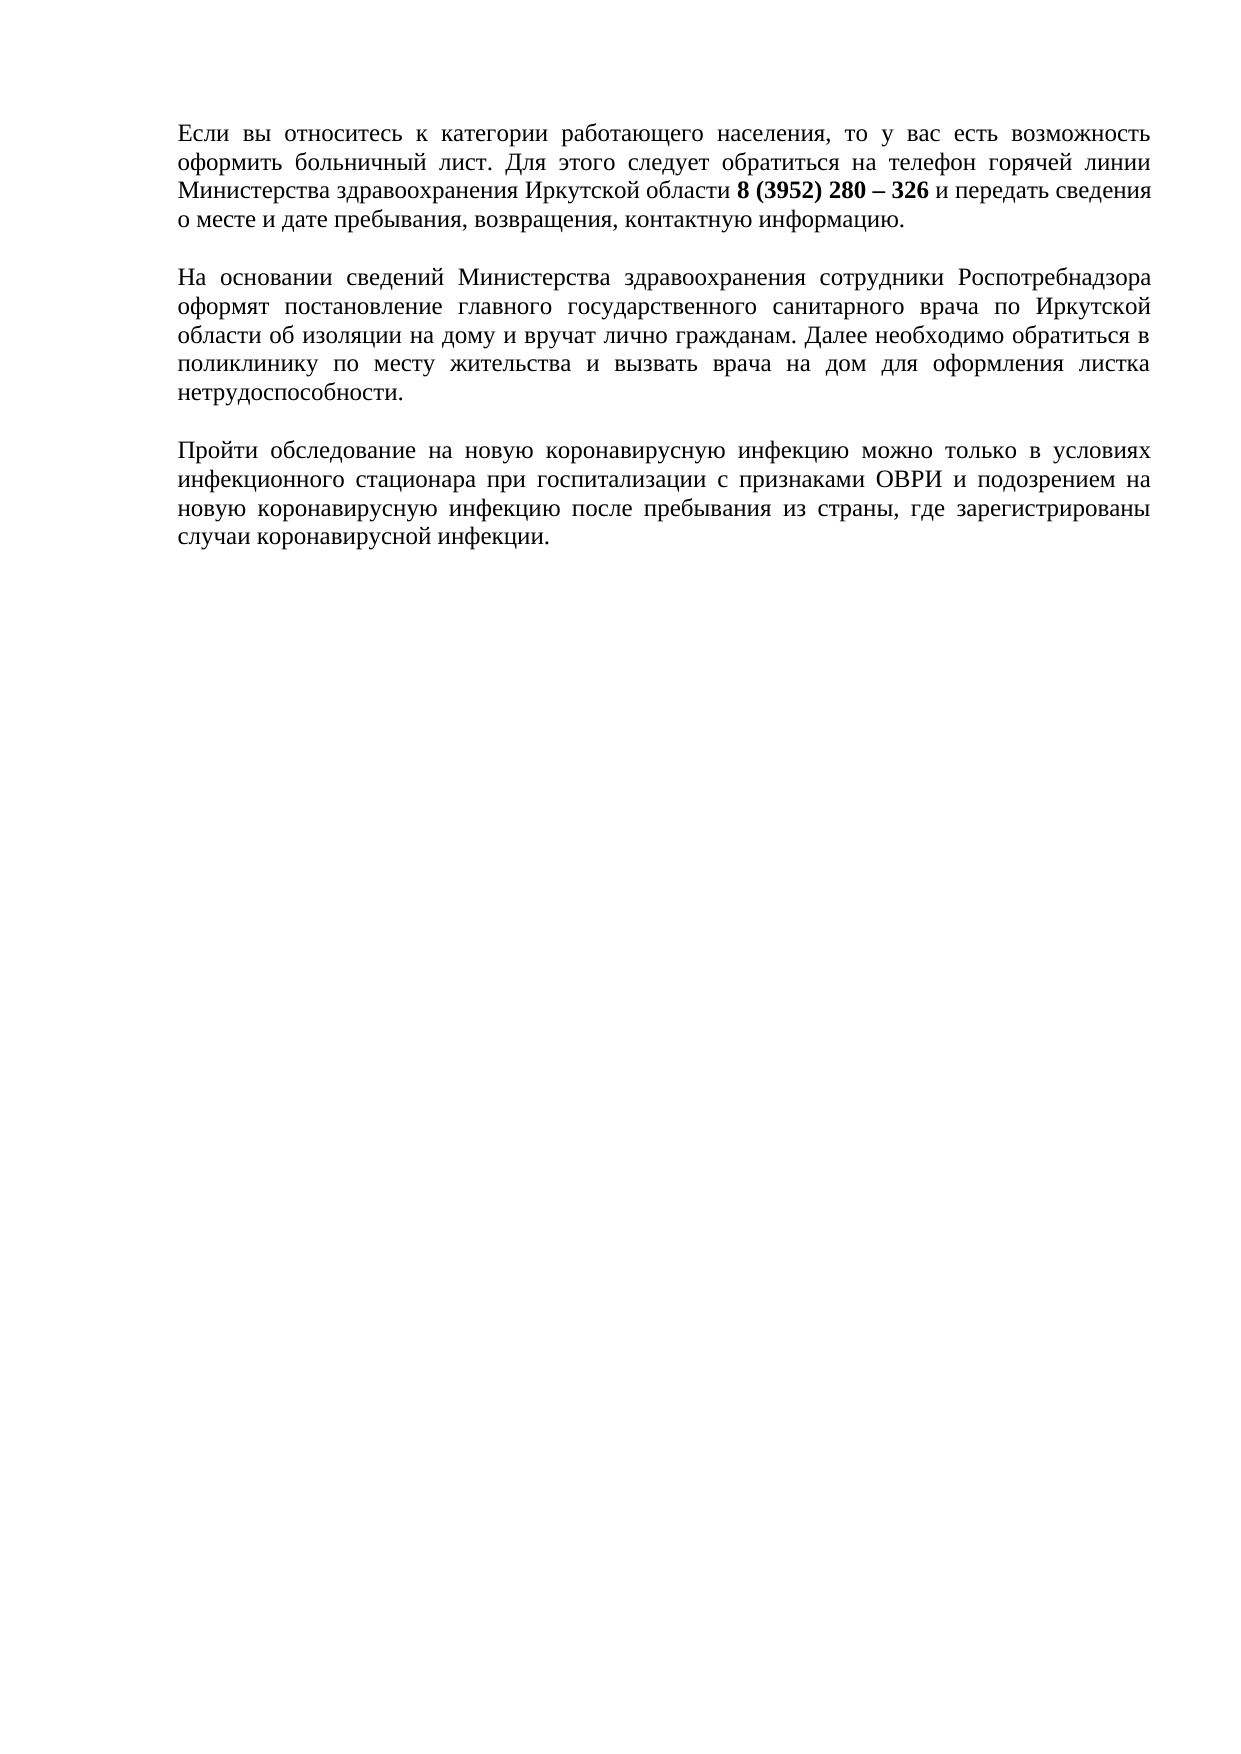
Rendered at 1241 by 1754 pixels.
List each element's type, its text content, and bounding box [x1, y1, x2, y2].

text На основании сведений Министерства здравоохранения сотрудники Роспотребнадзора оформят постановление главного государственного санитарного врача по Иркутской области об изоляции на дому и вручат лично гражданам. Далее необходимо обратиться в поликлинику по месту жительства и вызвать врача на дом для оформления листка нетрудоспособности. [177, 262, 1152, 406]
text Пройти обследование на новую коронавирусную инфекцию можно только в условиях инфекционного стационара при госпитализации с признаками ОВРИ и подозрением на новую коронавирусную инфекцию после пребывания из страны, где зарегистрированы случаи коронавирусной инфекции. [177, 435, 1152, 550]
text Если вы относитесь к категории работающего населения, то у вас есть возможность оформить больничный лист. Для этого следует обратиться на телефон горячей линии Министерства здравоохранения Иркутской области 8 (3952) 280 – 326 и передать сведения о месте и дате пребывания, возвращения, контактную информацию. [177, 118, 1152, 233]
